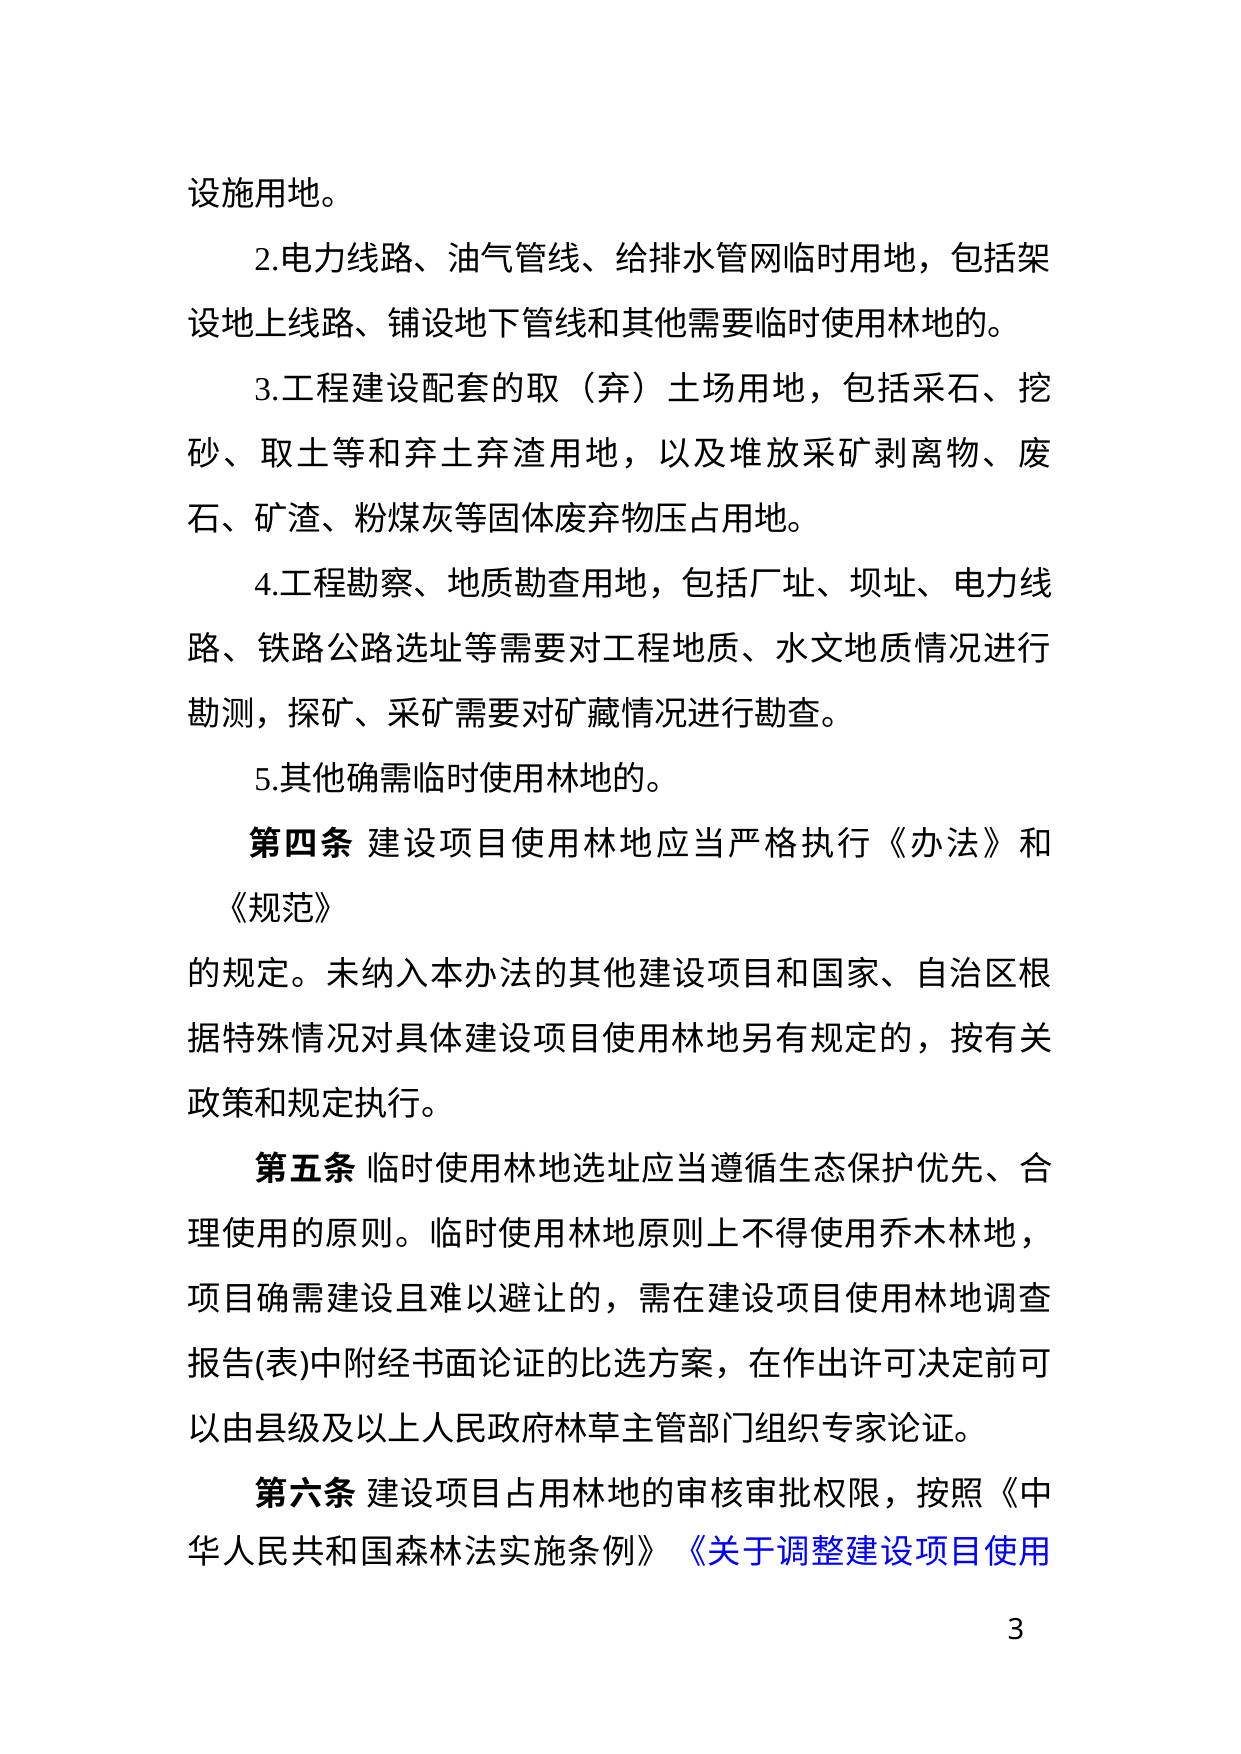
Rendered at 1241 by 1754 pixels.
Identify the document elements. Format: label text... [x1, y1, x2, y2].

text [187, 158, 1053, 223]
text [187, 1458, 1053, 1575]
text 的规定。未纳入本办法的其他建设项目和国家、自治区根据特殊情况对具体建设项目使用林地另有规定的，按有关政策和规定执行。 [187, 938, 1053, 1133]
text 第五条 临时使用林地选址应当遵循生态保护优先、合理使用的原则。临时使用林地原则上不得使用乔木林地，项目确需建设且难以避让的，需在建设项目使用林地调查报告(表)中附经书面论证的比选方案，在作出许可决定前可以由县级及以上人民政府林草主管部门组织专家论证。 [187, 1133, 1053, 1458]
text 第四条 建设项目使用林地应当严格执行《办法》和《规范》 [214, 808, 1053, 938]
text 2.电力线路、油气管线、给排水管网临时用地，包括架设地上线路、铺设地下管线和其他需要临时使用林地的。 [187, 223, 1053, 353]
text 5.其他确需临时使用林地的。 [187, 743, 1053, 808]
text 4.工程勘察、地质勘查用地，包括厂址、坝址、电力线路、铁路公路选址等需要对工程地质、水文地质情况进行勘测，探矿、采矿需要对矿藏情况进行勘查。 [187, 548, 1053, 743]
text 3.工程建设配套的取（弃）土场用地，包括采石、挖砂、取土等和弃土弃渣用地，以及堆放采矿剥离物、废石、矿渣、粉煤灰等固体废弃物压占用地。 [187, 353, 1053, 548]
